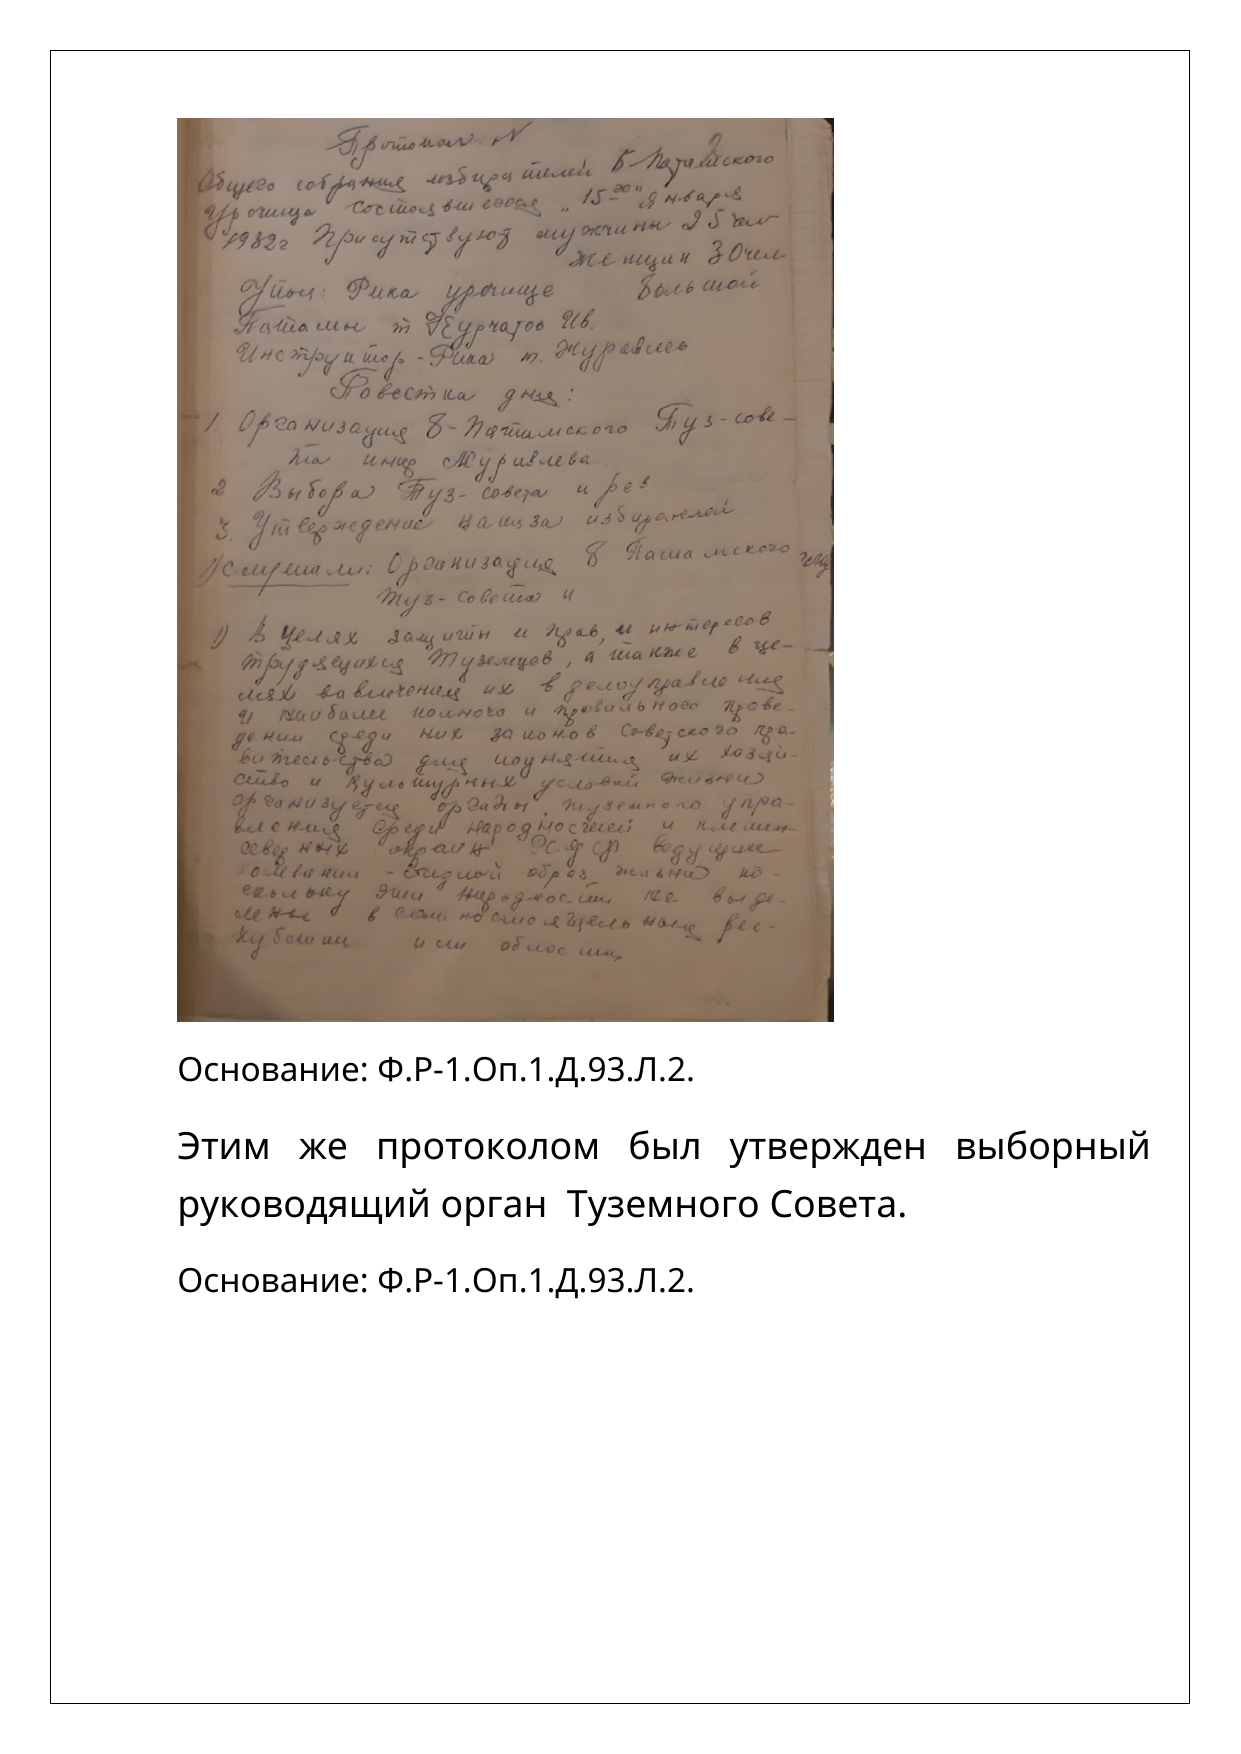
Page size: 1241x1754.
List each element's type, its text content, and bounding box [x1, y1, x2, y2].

text Основание: Ф.Р-1.Оп.1.Д.93.Л.2. [177, 1257, 1137, 1303]
picture [177, 118, 834, 1022]
text Этим же протоколом был утвержден выборный руководящий орган Туземного Совета. [177, 1119, 1152, 1229]
text Основание: Ф.Р-1.Оп.1.Д.93.Л.2. [177, 1046, 1137, 1092]
